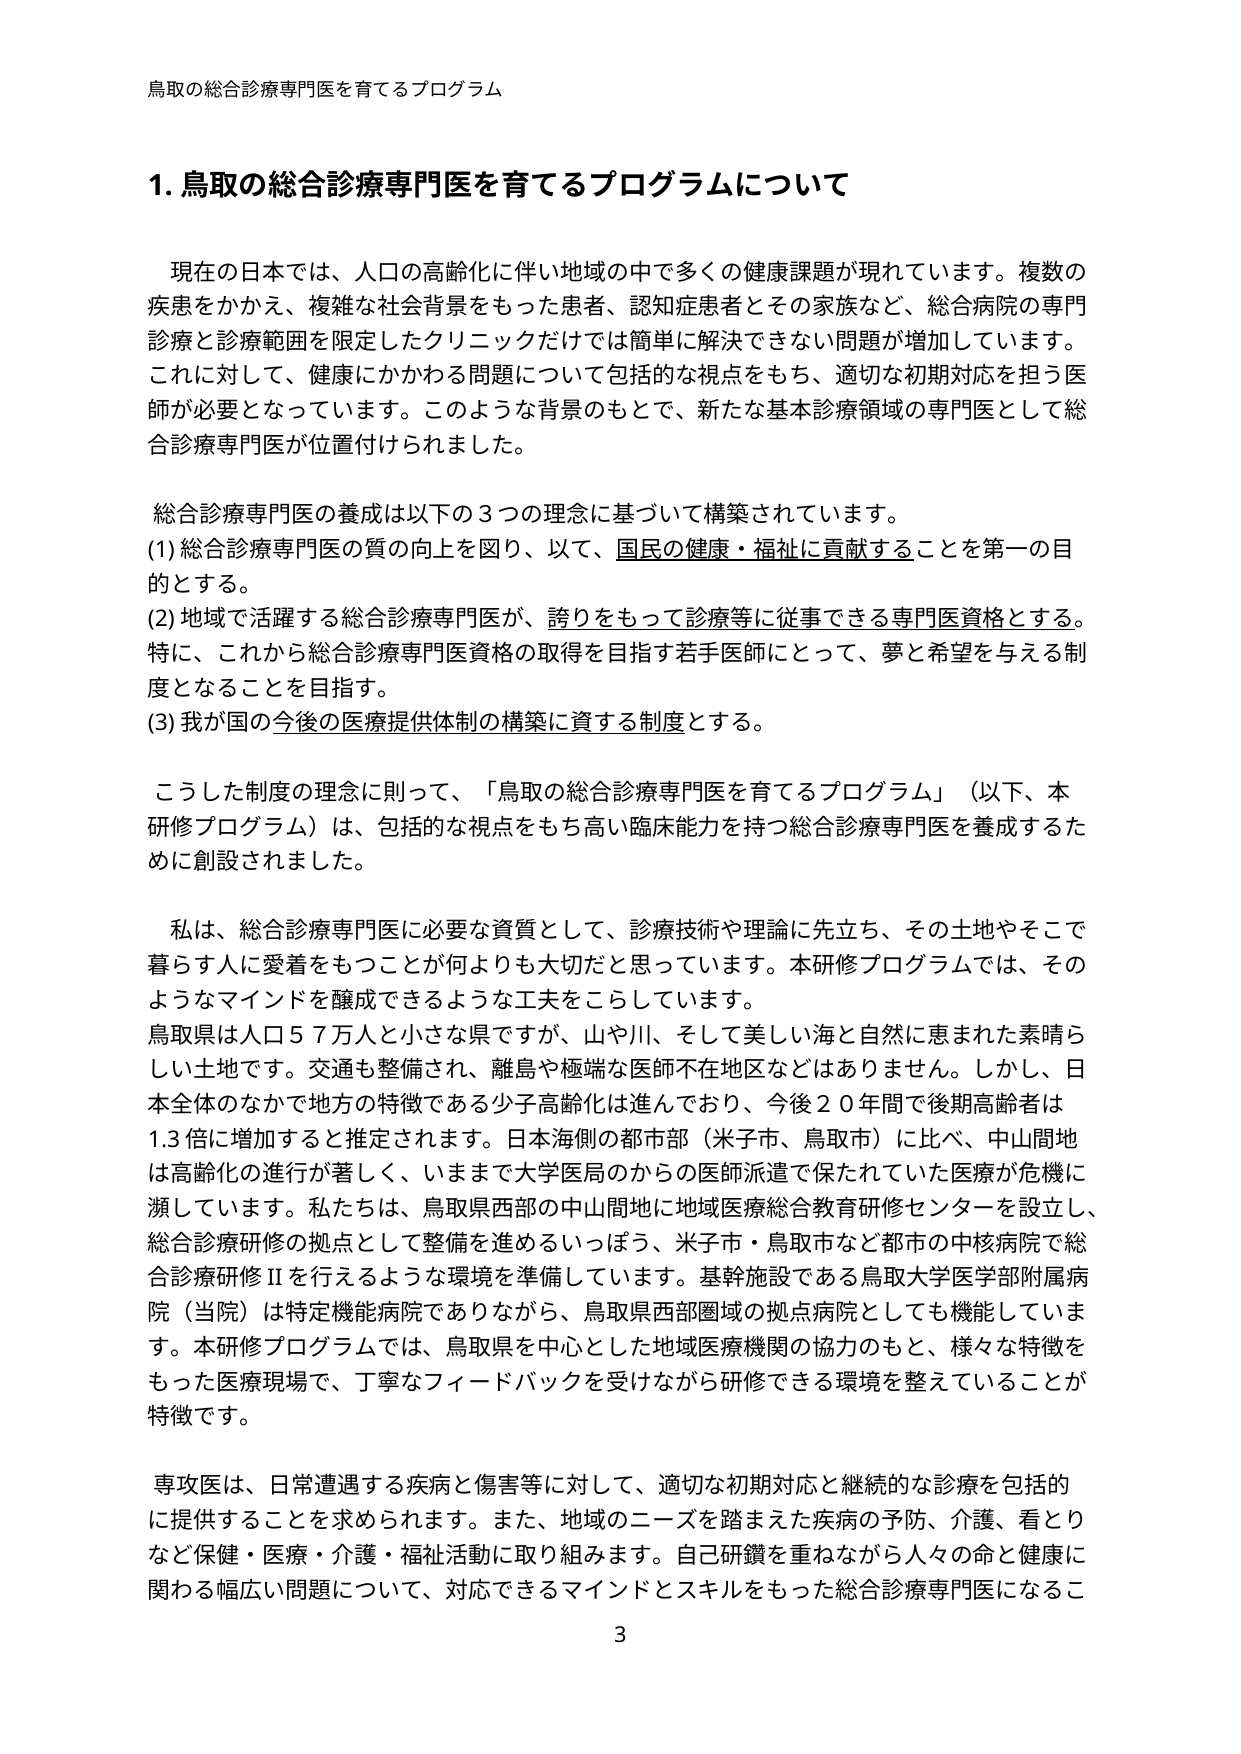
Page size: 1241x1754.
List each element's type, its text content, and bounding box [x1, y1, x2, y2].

text 総合診療専門医の養成は以下の３つの理念に基づいて構築されています。 [148, 495, 1092, 530]
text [148, 1467, 1092, 1605]
text こうした制度の理念に則って、「鳥取の総合診療専門医を育てるプログラム」（以下、本研修プログラム）は、包括的な視点をもち高い臨床能力を持つ総合診療専門医を養成するために創設されました。 [148, 773, 1092, 877]
text 現在の日本では、人口の高齢化に伴い地域の中で多くの健康課題が現れています。複数の疾患をかかえ、複雑な社会背景をもった患者、認知症患者とその家族など、総合病院の専門診療と診療範囲を限定したクリニックだけでは簡単に解決できない問題が増加しています。これに対して、健康にかかわる問題について包括的な視点をもち、適切な初期対応を担う医師が必要となっています。このような背景のもとで、新たな基本診療領域の専門医として総合診療専門医が位置付けられました。 [148, 253, 1092, 461]
text (1) 総合診療専門医の質の向上を図り、以て、国民の健康・福祉に貢献することを第一の目的とする。 [148, 530, 1092, 599]
text 私は、総合診療専門医に必要な資質として、診療技術や理論に先立ち、その土地やそこで暮らす人に愛着をもつことが何よりも大切だと思っています。本研修プログラムでは、そのようなマインドを醸成できるような工夫をこらしています。 [148, 912, 1092, 1016]
text 1. 鳥取の総合診療専門医を育てるプログラムについて [148, 148, 1092, 218]
text (2) 地域で活躍する総合診療専門医が、誇りをもって診療等に従事できる専門医資格とする。特に、これから総合診療専門医資格の取得を目指す若手医師にとって、夢と希望を与える制度となることを目指す。 [148, 599, 1092, 703]
text 鳥取県は人口５７万人と小さな県ですが、山や川、そして美しい海と自然に恵まれた素晴らしい土地です。交通も整備され、離島や極端な医師不在地区などはありません。しかし、日本全体のなかで地方の特徴である少子高齢化は進んでおり、今後２０年間で後期高齢者は1.3倍に増加すると推定されます。日本海側の都市部（米子市、鳥取市）に比べ、中山間地は高齢化の進行が著しく、いままで大学医局のからの医師派遣で保たれていた医療が危機に瀕しています。私たちは、鳥取県西部の中山間地に地域医療総合教育研修センターを設立し、総合診療研修の拠点として整備を進めるいっぽう、米子市・鳥取市など都市の中核病院で総合診療研修IIを行えるような環境を準備しています。基幹施設である鳥取大学医学部附属病院（当院）は特定機能病院でありながら、鳥取県西部圏域の拠点病院としても機能しています。本研修プログラムでは、鳥取県を中心とした地域医療機関の協力のもと、様々な特徴をもった医療現場で、丁寧なフィードバックを受けながら研修できる環境を整えていることが特徴です。 [148, 1016, 1092, 1432]
text (3) 我が国の今後の医療提供体制の構築に資する制度とする。 [148, 703, 1092, 738]
